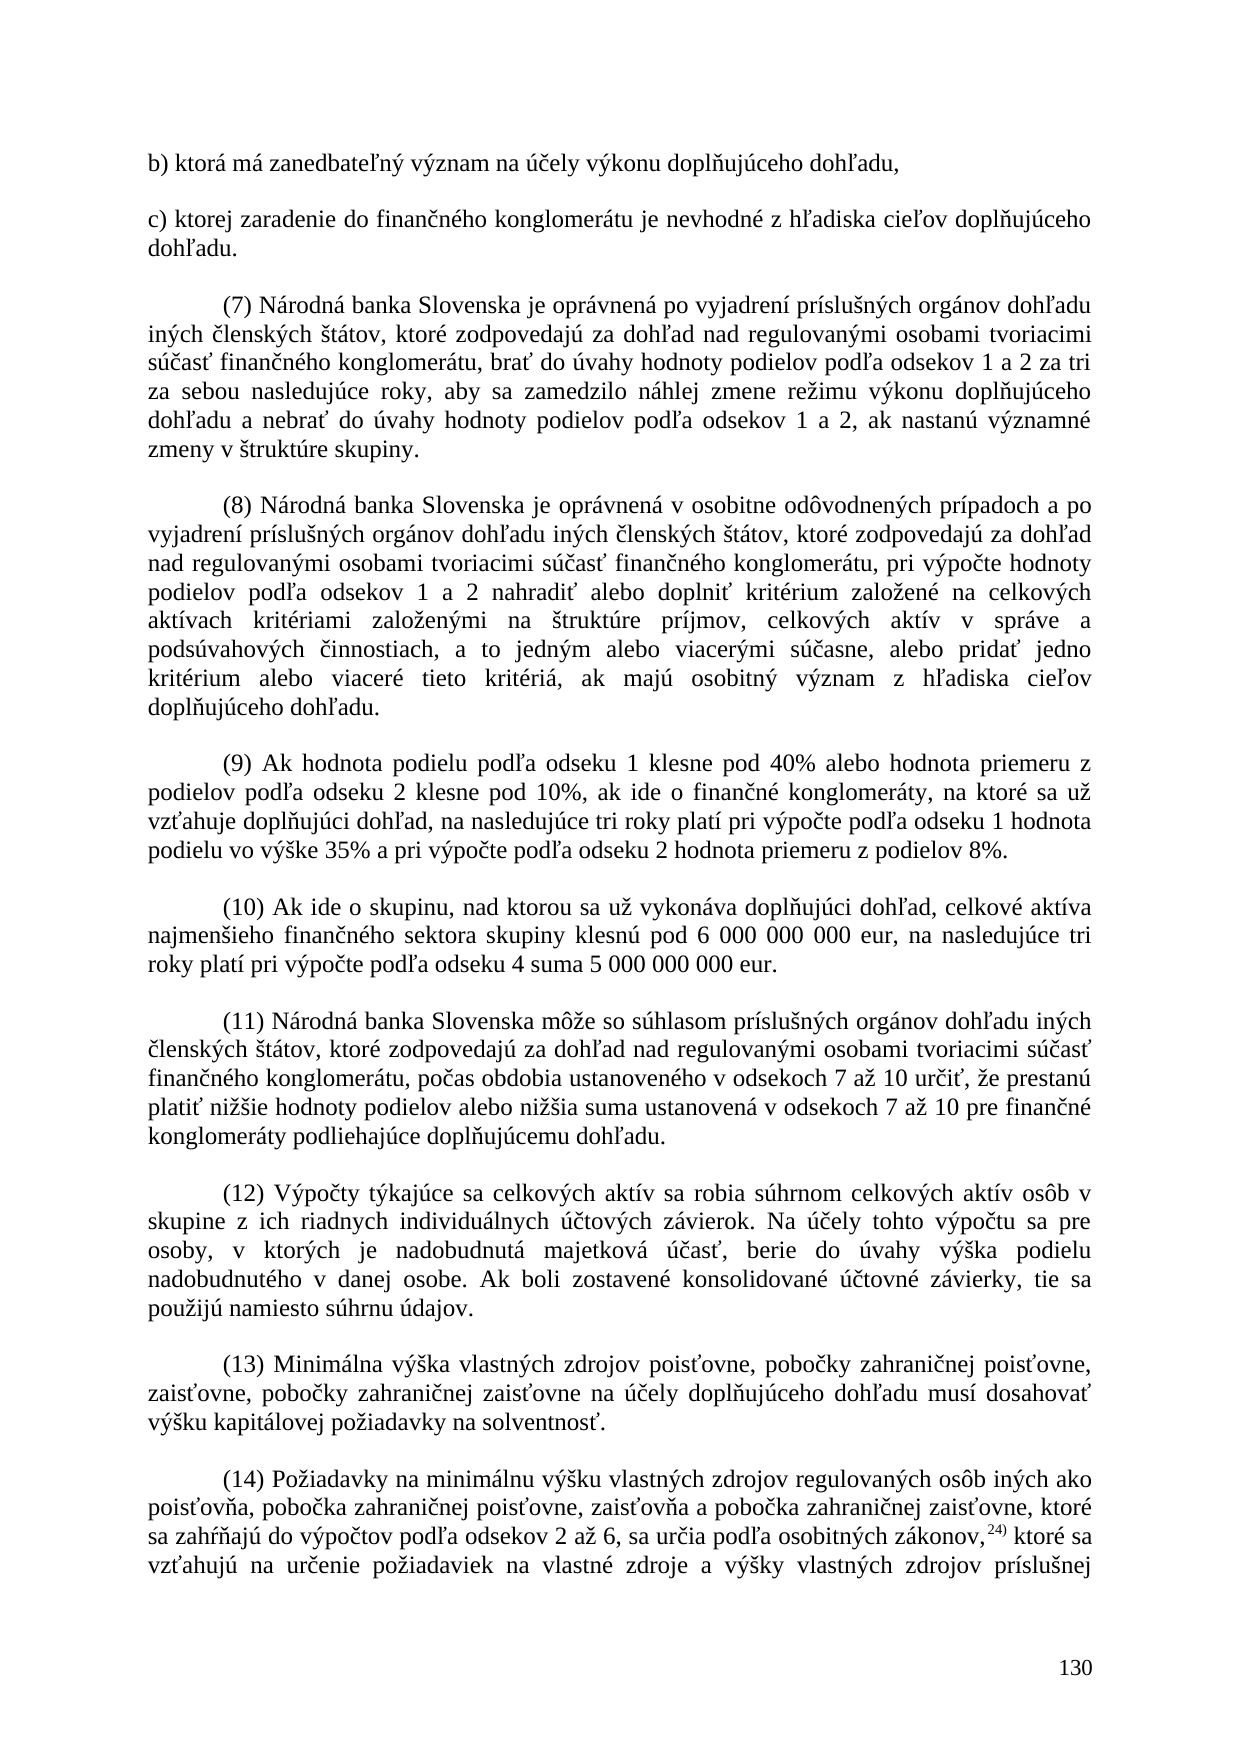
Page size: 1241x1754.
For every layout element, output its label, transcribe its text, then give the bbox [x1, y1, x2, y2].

text b) ktorá má zanedbateľný význam na účely výkonu doplňujúceho dohľadu, [148, 148, 1092, 176]
text (8) Národná banka Slovenska je oprávnená v osobitne odôvodnených prípadoch a po vyjadrení príslušných orgánov dohľadu iných členských štátov, ktoré zodpovedajú za dohľad nad regulovanými osobami tvoriacimi súčasť finančného konglomerátu, pri výpočte hodnoty podielov podľa odsekov 1 a 2 nahradiť alebo doplniť kritérium založené na celkových aktívach kritériami založenými na štruktúre príjmov, celkových aktív v správe a podsúvahových činnostiach, a to jedným alebo viacerými súčasne, alebo pridať jedno kritérium alebo viaceré tieto kritériá, ak majú osobitný význam z hľadiska cieľov doplňujúceho dohľadu. [148, 491, 1092, 721]
text (10) Ak ide o skupinu, nad ktorou sa už vykonáva doplňujúci dohľad, celkové aktíva najmenšieho finančného sektora skupiny klesnú pod 6 000 000 000 eur, na nasledujúce tri roky platí pri výpočte podľa odseku 4 suma 5 000 000 000 eur. [148, 892, 1092, 978]
text (7) Národná banka Slovenska je oprávnená po vyjadrení príslušných orgánov dohľadu iných členských štátov, ktoré zodpovedajú za dohľad nad regulovanými osobami tvoriacimi súčasť finančného konglomerátu, brať do úvahy hodnoty podielov podľa odsekov 1 a 2 za tri za sebou nasledujúce roky, aby sa zamedzilo náhlej zmene režimu výkonu doplňujúceho dohľadu a nebrať do úvahy hodnoty podielov podľa odsekov 1 a 2, ak nastanú významné zmeny v štruktúre skupiny. [148, 290, 1092, 462]
text (12) Výpočty týkajúce sa celkových aktív sa robia súhrnom celkových aktív osôb v skupine z ich riadnych individuálnych účtových závierok. Na účely tohto výpočtu sa pre osoby, v ktorých je nadobudnutá majetková účasť, berie do úvahy výška podielu nadobudnutého v danej osobe. Ak boli zostavené konsolidované účtovné závierky, tie sa použijú namiesto súhrnu údajov. [148, 1178, 1092, 1321]
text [148, 1464, 1092, 1579]
text (9) Ak hodnota podielu podľa odseku 1 klesne pod 40% alebo hodnota priemeru z podielov podľa odseku 2 klesne pod 10%, ak ide o finančné konglomeráty, na ktoré sa už vzťahuje doplňujúci dohľad, na nasledujúce tri roky platí pri výpočte podľa odseku 1 hodnota podielu vo výške 35% a pri výpočte podľa odseku 2 hodnota priemeru z podielov 8%. [148, 748, 1092, 863]
text (13) Minimálna výška vlastných zdrojov poisťovne, pobočky zahraničnej poisťovne, zaisťovne, pobočky zahraničnej zaisťovne na účely doplňujúceho dohľadu musí dosahovať výšku kapitálovej požiadavky na solventnosť. [148, 1349, 1092, 1436]
text c) ktorej zaradenie do finančného konglomerátu je nevhodné z hľadiska cieľov doplňujúceho dohľadu. [148, 204, 1092, 262]
text (11) Národná banka Slovenska môže so súhlasom príslušných orgánov dohľadu iných členských štátov, ktoré zodpovedajú za dohľad nad regulovanými osobami tvoriacimi súčasť finančného konglomerátu, počas obdobia ustanoveného v odsekoch 7 až 10 určiť, že prestanú platiť nižšie hodnoty podielov alebo nižšia suma ustanovená v odsekoch 7 až 10 pre finančné konglomeráty podliehajúce doplňujúcemu dohľadu. [148, 1006, 1092, 1149]
